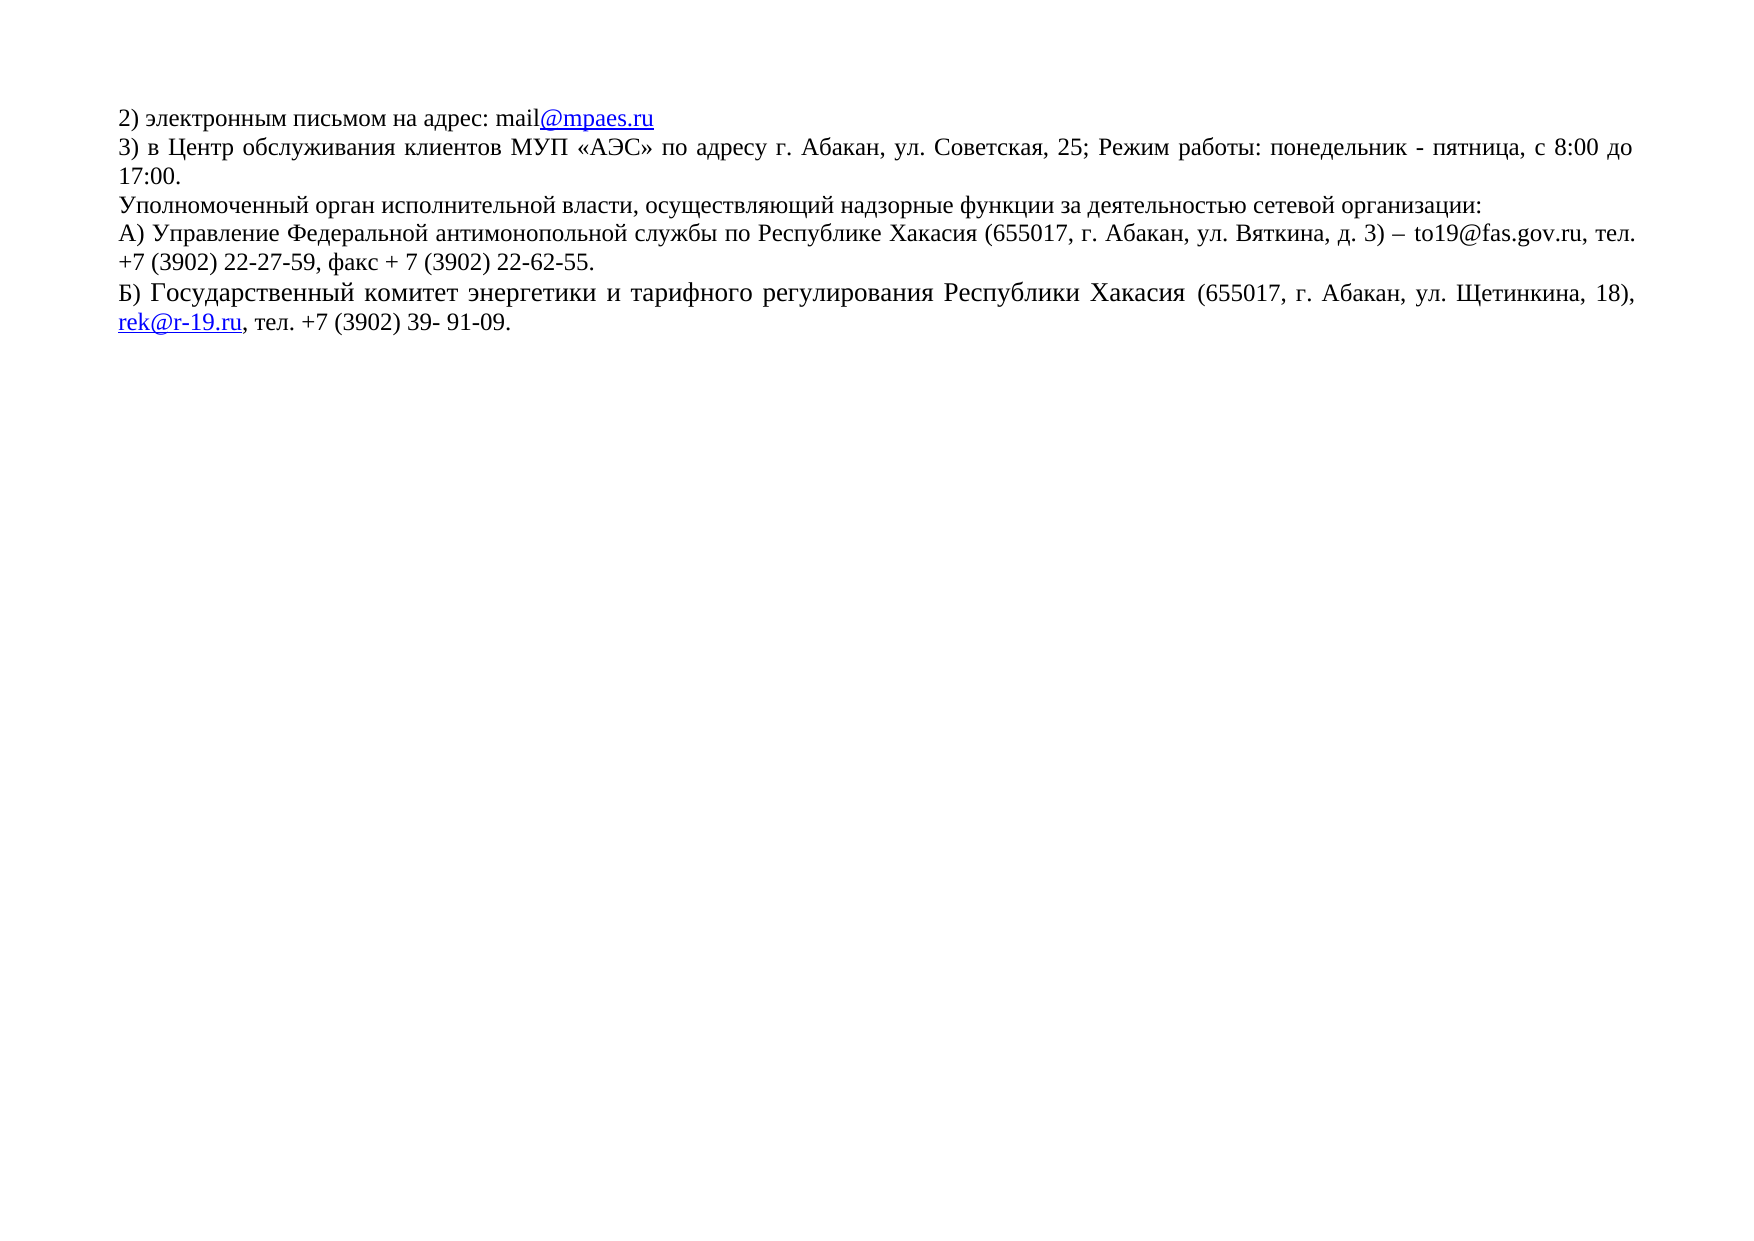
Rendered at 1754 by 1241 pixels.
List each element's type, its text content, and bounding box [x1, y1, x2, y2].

text Б) Государственный комитет энергетики и тарифного регулирования Республики Хакасия (655017, г. Абакан, ул. Щетинкина, 18), rek@r-19.ru, тел. +7 (3902) 39- 91-09. [118, 276, 1636, 336]
text А) Управление Федеральной антимонопольной службы по Республике Хакасия (655017, г. Абакан, ул. Вяткина, д. 3) – to19@fas.gov.ru, тел. +7 (3902) 22-27-59, факс + 7 (3902) 22-62-55. [118, 218, 1636, 276]
text 3) в Центр обслуживания клиентов МУП «АЭС» по адресу г. Абакан, ул. Советская, 25; Режим работы: понедельник - пятница, с 8:00 до 17:00. [118, 132, 1636, 190]
text Уполномоченный орган исполнительной власти, осуществляющий надзорные функции за деятельностью сетевой организации: [118, 190, 1636, 218]
text 2) электронным письмом на адрес: mail@mpaes.ru [118, 103, 1636, 132]
